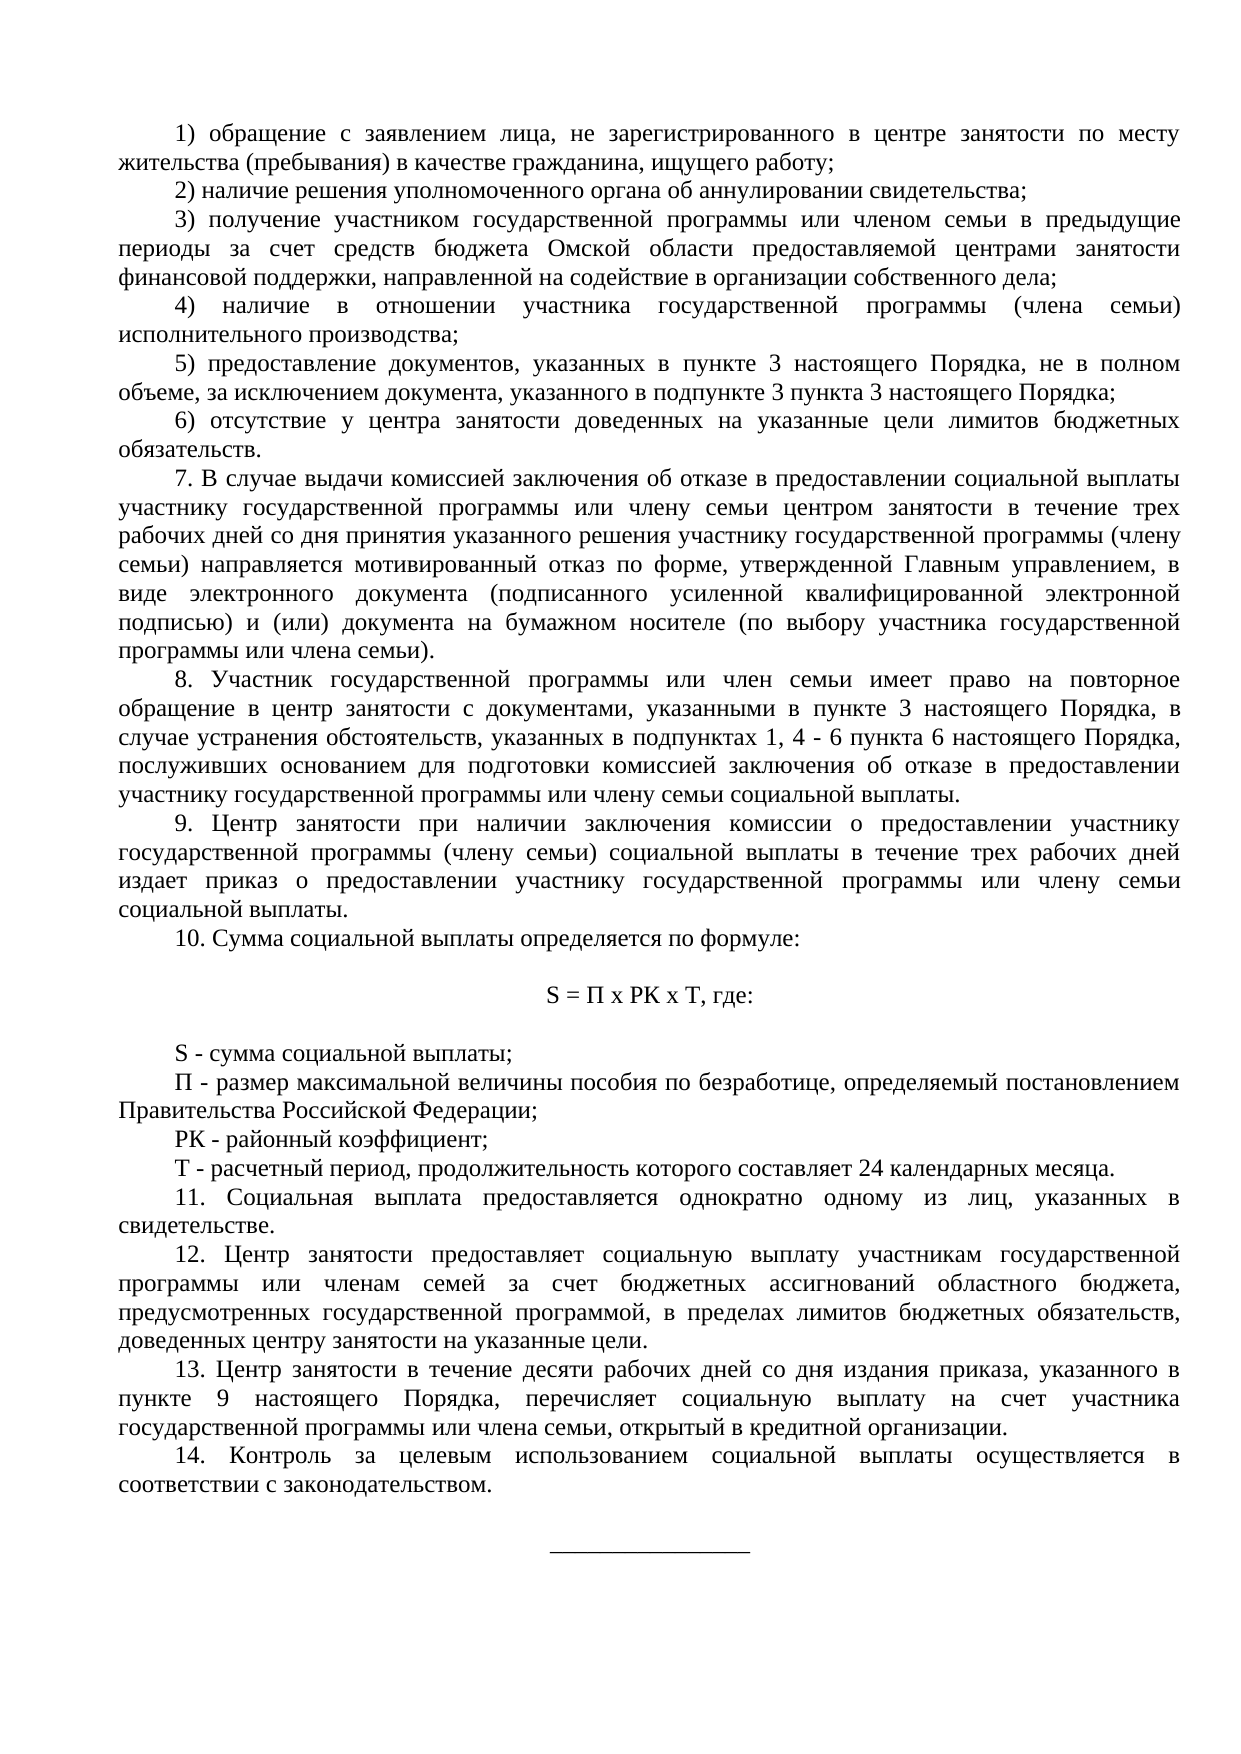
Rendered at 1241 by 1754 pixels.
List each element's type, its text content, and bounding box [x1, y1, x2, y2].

text ________________ [118, 1527, 1181, 1556]
text 3) получение участником государственной программы или членом семьи в предыдущие периоды за счет средств бюджета Омской области предоставляемой центрами занятости финансовой поддержки, направленной на содействие в организации собственного дела; [118, 204, 1181, 291]
text 4) наличие в отношении участника государственной программы (члена семьи) исполнительного производства; [118, 291, 1181, 348]
text 2) наличие решения уполномоченного органа об аннулировании свидетельства; [118, 176, 1181, 204]
text П - размер максимальной величины пособия по безработице, определяемый постановлением Правительства Российской Федерации; [118, 1067, 1181, 1124]
text 11. Социальная выплата предоставляется однократно одному из лиц, указанных в свидетельстве. [118, 1182, 1181, 1239]
text Т - расчетный период, продолжительность которого составляет 24 календарных месяца. [118, 1153, 1181, 1182]
text 9. Центр занятости при наличии заключения комиссии о предоставлении участнику государственной программы (члену семьи) социальной выплаты в течение трех рабочих дней издает приказ о предоставлении участнику государственной программы или члену семьи социальной выплаты. [118, 808, 1181, 923]
text S - сумма социальной выплаты; [118, 1038, 1181, 1067]
text 13. Центр занятости в течение десяти рабочих дней со дня издания приказа, указанного в пункте 9 настоящего Порядка, перечисляет социальную выплату на счет участника государственной программы или члена семьи, открытый в кредитной организации. [118, 1354, 1181, 1441]
text РК - районный коэффициент; [118, 1124, 1181, 1153]
text 14. Контроль за целевым использованием социальной выплаты осуществляется в соответствии с законодательством. [118, 1441, 1181, 1498]
text 10. Сумма социальной выплаты определяется по формуле: [118, 923, 1181, 952]
text 1) обращение с заявлением лица, не зарегистрированного в центре занятости по месту жительства (пребывания) в качестве гражданина, ищущего работу; [118, 118, 1181, 176]
text 6) отсутствие у центра занятости доведенных на указанные цели лимитов бюджетных обязательств. [118, 406, 1181, 463]
text 7. В случае выдачи комиссией заключения об отказе в предоставлении социальной выплаты участнику государственной программы или члену семьи центром занятости в течение трех рабочих дней со дня принятия указанного решения участнику государственной программы (члену семьи) направляется мотивированный отказ по форме, утвержденной Главным управлением, в виде электронного документа (подписанного усиленной квалифицированной электронной подписью) и (или) документа на бумажном носителе (по выбору участника государственной программы или члена семьи). [118, 463, 1181, 664]
text 12. Центр занятости предоставляет социальную выплату участникам государственной программы или членам семей за счет бюджетных ассигнований областного бюджета, предусмотренных государственной программой, в пределах лимитов бюджетных обязательств, доведенных центру занятости на указанные цели. [118, 1239, 1181, 1354]
text S = П x РК x Т, где: [118, 981, 1181, 1009]
text 5) предоставление документов, указанных в пункте 3 настоящего Порядка, не в полном объеме, за исключением документа, указанного в подпункте 3 пункта 3 настоящего Порядка; [118, 348, 1181, 406]
text 8. Участник государственной программы или член семьи имеет право на повторное обращение в центр занятости с документами, указанными в пункте 3 настоящего Порядка, в случае устранения обстоятельств, указанных в подпунктах 1, 4 - 6 пункта 6 настоящего Порядка, послуживших основанием для подготовки комиссией заключения об отказе в предоставлении участнику государственной программы или члену семьи социальной выплаты. [118, 664, 1181, 808]
